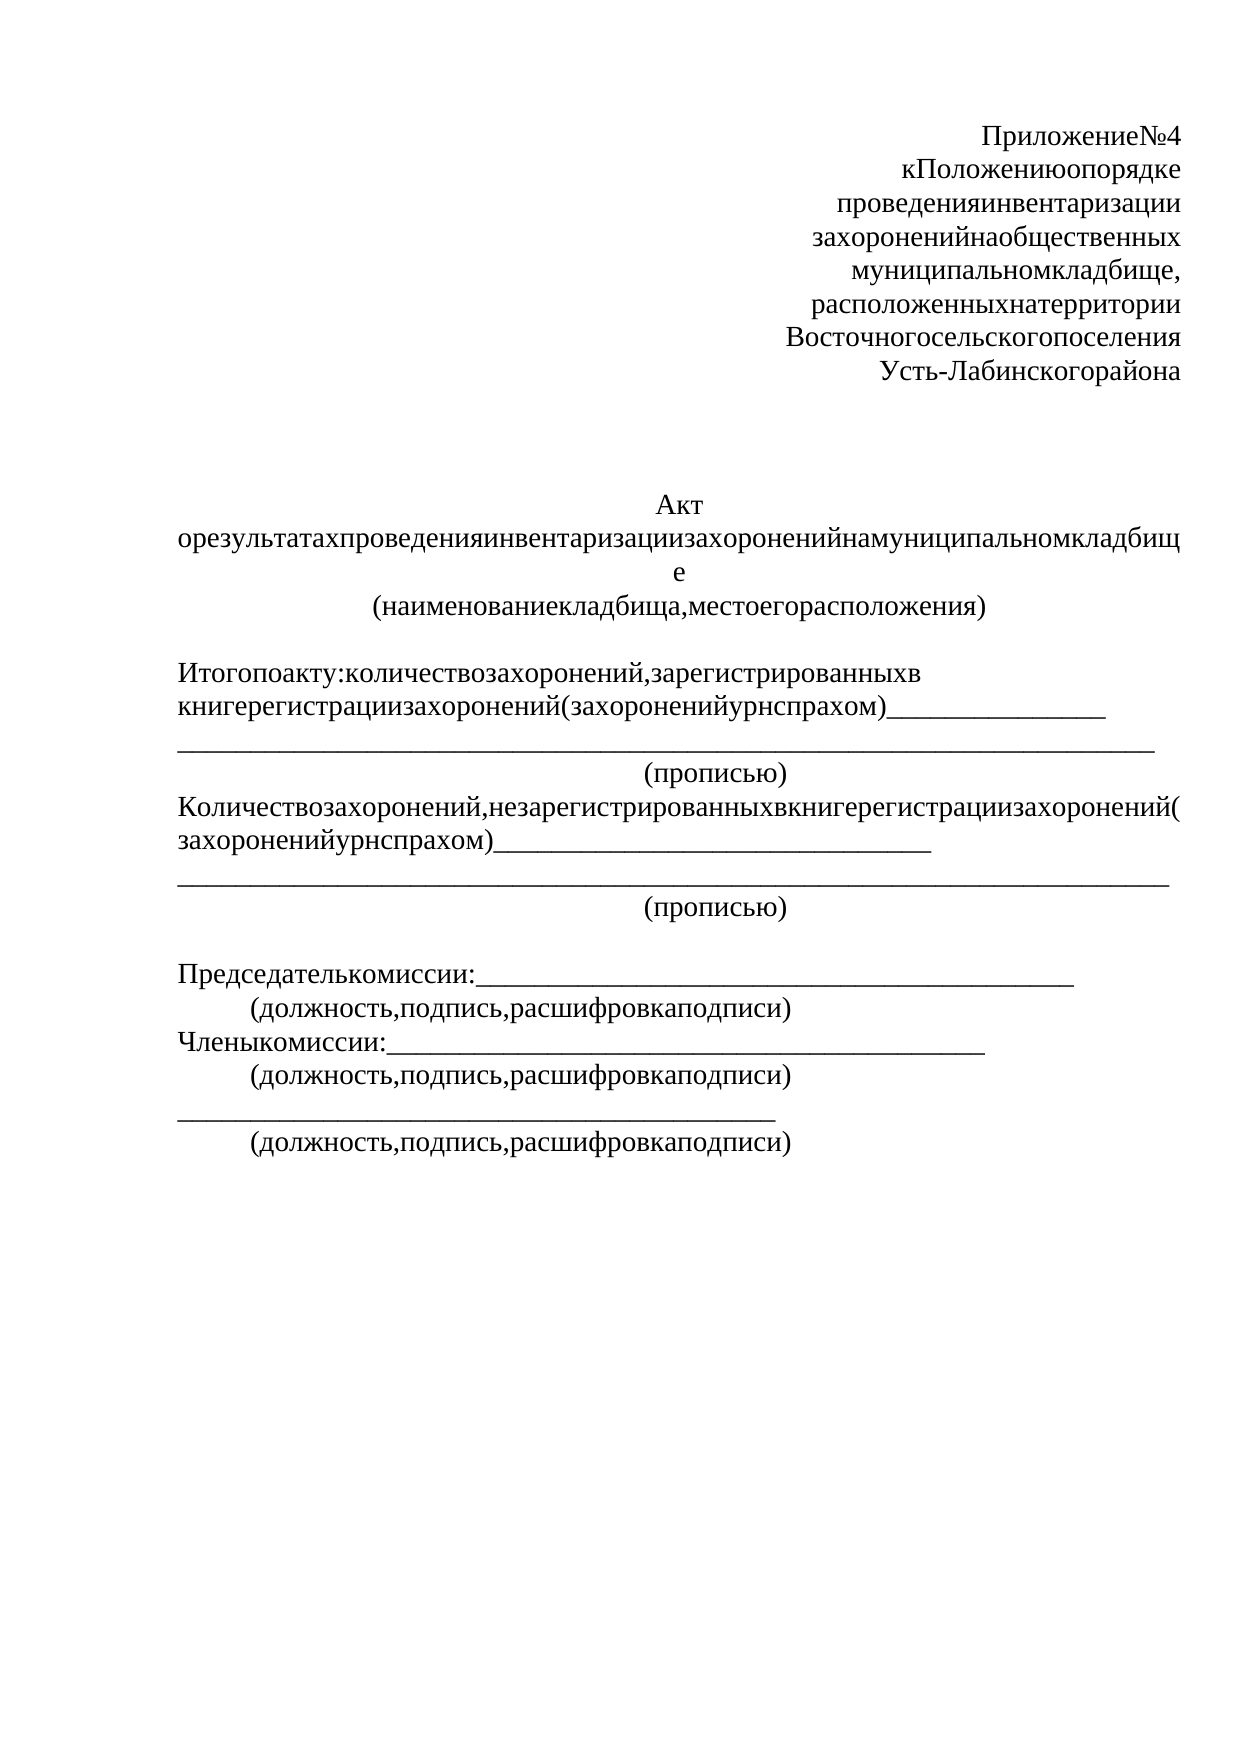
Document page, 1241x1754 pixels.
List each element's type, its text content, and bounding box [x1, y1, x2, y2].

text книгерегистрациизахоронений(захороненийурнспрахом)_______________ [177, 688, 1181, 722]
text _________________________________________ [177, 1091, 1181, 1124]
text (прописью) [177, 755, 1181, 789]
text орезультатахпроведенияинвентаризациизахороненийнамуниципальномкладбище [177, 521, 1181, 588]
text захороненийнаобщественных [177, 219, 1181, 252]
text (должность,подпись,расшифровкаподписи) [177, 990, 1181, 1024]
text Членыкомиссии:_________________________________________ [177, 1024, 1181, 1057]
text Итогопоакту:количествозахоронений,зарегистрированныхв [177, 655, 1181, 688]
text проведенияинвентаризации [177, 185, 1181, 219]
text кПоложениюопорядке [177, 152, 1181, 185]
text (должность,подпись,расшифровкаподписи) [177, 1124, 1181, 1158]
text муниципальномкладбище, [177, 252, 1181, 286]
text Восточногосельскогопоселения [177, 319, 1181, 353]
text Приложение№4 [177, 118, 1181, 152]
text ____________________________________________________________________ [177, 856, 1181, 889]
text Количествозахоронений,незарегистрированныхвкнигерегистрациизахоронений(захороненийурнспрахом)______________________________ [177, 789, 1181, 856]
text ___________________________________________________________________ [177, 722, 1181, 755]
text (наименованиекладбища,местоегорасположения) [177, 588, 1181, 621]
text Усть-Лабинскогорайона [177, 353, 1181, 386]
text (должность,подпись,расшифровкаподписи) [177, 1057, 1181, 1091]
text Председателькомиссии:_________________________________________ [177, 957, 1181, 990]
text (прописью) [177, 889, 1181, 923]
text Акт [177, 487, 1181, 521]
text расположенныхнатерритории [177, 286, 1181, 319]
